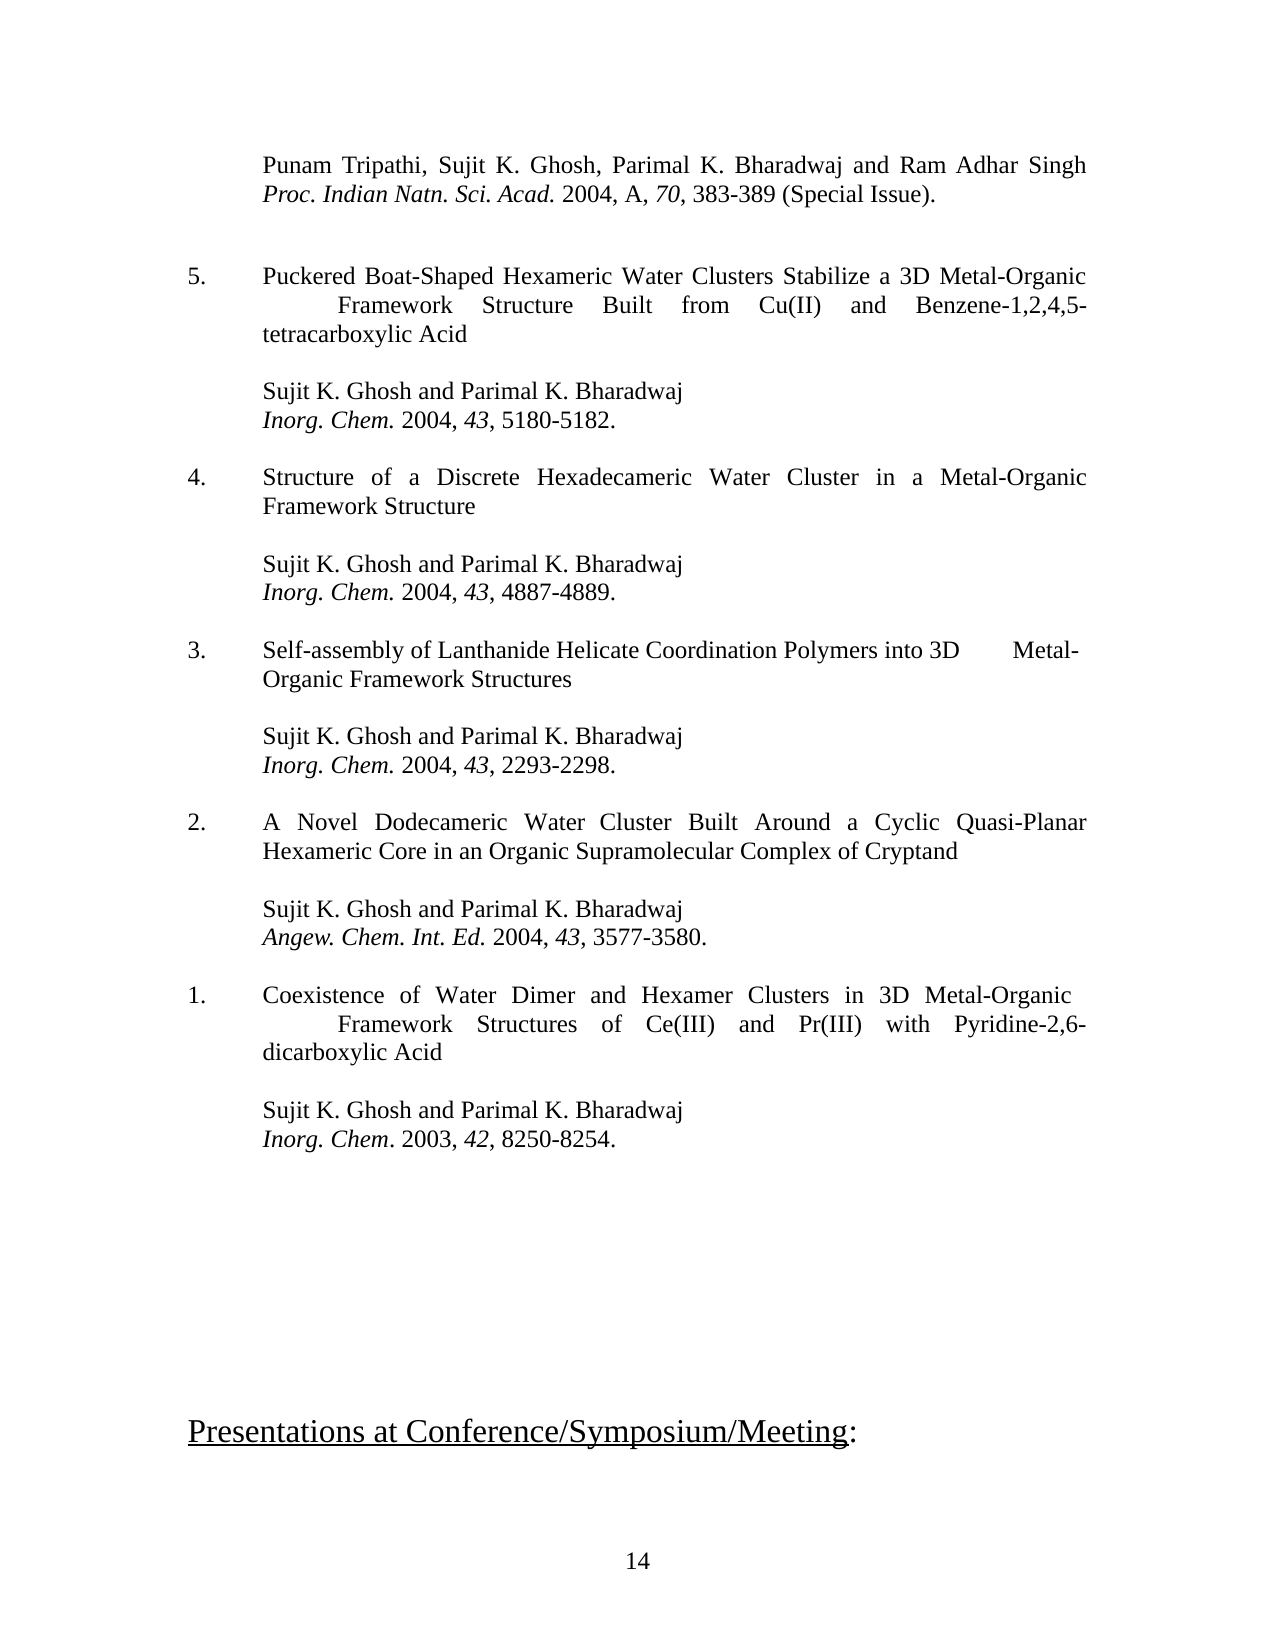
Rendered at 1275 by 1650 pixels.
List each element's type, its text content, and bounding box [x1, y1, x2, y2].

text Angew. Chem. Int. Ed. 2004, 43, 3577-3580. [187, 922, 1087, 951]
text Sujit K. Ghosh and Parimal K. Bharadwaj [187, 549, 1087, 577]
text Sujit K. Ghosh and Parimal K. Bharadwaj [187, 894, 1087, 922]
text Inorg. Chem. 2004, 43, 2293-2298. [187, 750, 1087, 779]
text Sujit K. Ghosh and Parimal K. Bharadwaj [187, 721, 1087, 750]
text 2. A Novel Dodecameric Water Cluster Built Around a Cyclic Quasi-Planar Hexameric Core in an Organic Supramolecular Complex of Cryptand [187, 807, 1087, 865]
text 3. Self-assembly of Lanthanide Helicate Coordination Polymers into 3D Metal-Organic Framework Structures [187, 635, 1087, 692]
text 5. Puckered Boat-Shaped Hexameric Water Clusters Stabilize a 3D Metal-Organic Framework Structure Built from Cu(II) and Benzene-1,2,4,5-tetracarboxylic Acid [187, 261, 1087, 347]
text Punam Tripathi, Sujit K. Ghosh, Parimal K. Bharadwaj and Ram Adhar Singh Proc. Indian Natn. Sci. Acad. 2004, A, 70, 383-389 (Special Issue). [262, 150, 1087, 207]
text Presentations at Conference/Symposium/Meeting: [187, 1411, 1087, 1449]
text Inorg. Chem. 2003, 42, 8250-8254. [187, 1124, 1087, 1152]
text Inorg. Chem. 2004, 43, 5180-5182. [187, 405, 1087, 434]
text 1. Coexistence of Water Dimer and Hexamer Clusters in 3D Metal-Organic Framework Structures of Ce(III) and Pr(III) with Pyridine-2,6-dicarboxylic Acid [187, 980, 1087, 1066]
text 4. Structure of a Discrete Hexadecameric Water Cluster in a Metal-Organic Framework Structure [187, 462, 1087, 520]
text Sujit K. Ghosh and Parimal K. Bharadwaj [187, 376, 1087, 405]
text Sujit K. Ghosh and Parimal K. Bharadwaj [187, 1095, 1087, 1124]
text Inorg. Chem. 2004, 43, 4887-4889. [187, 577, 1087, 606]
